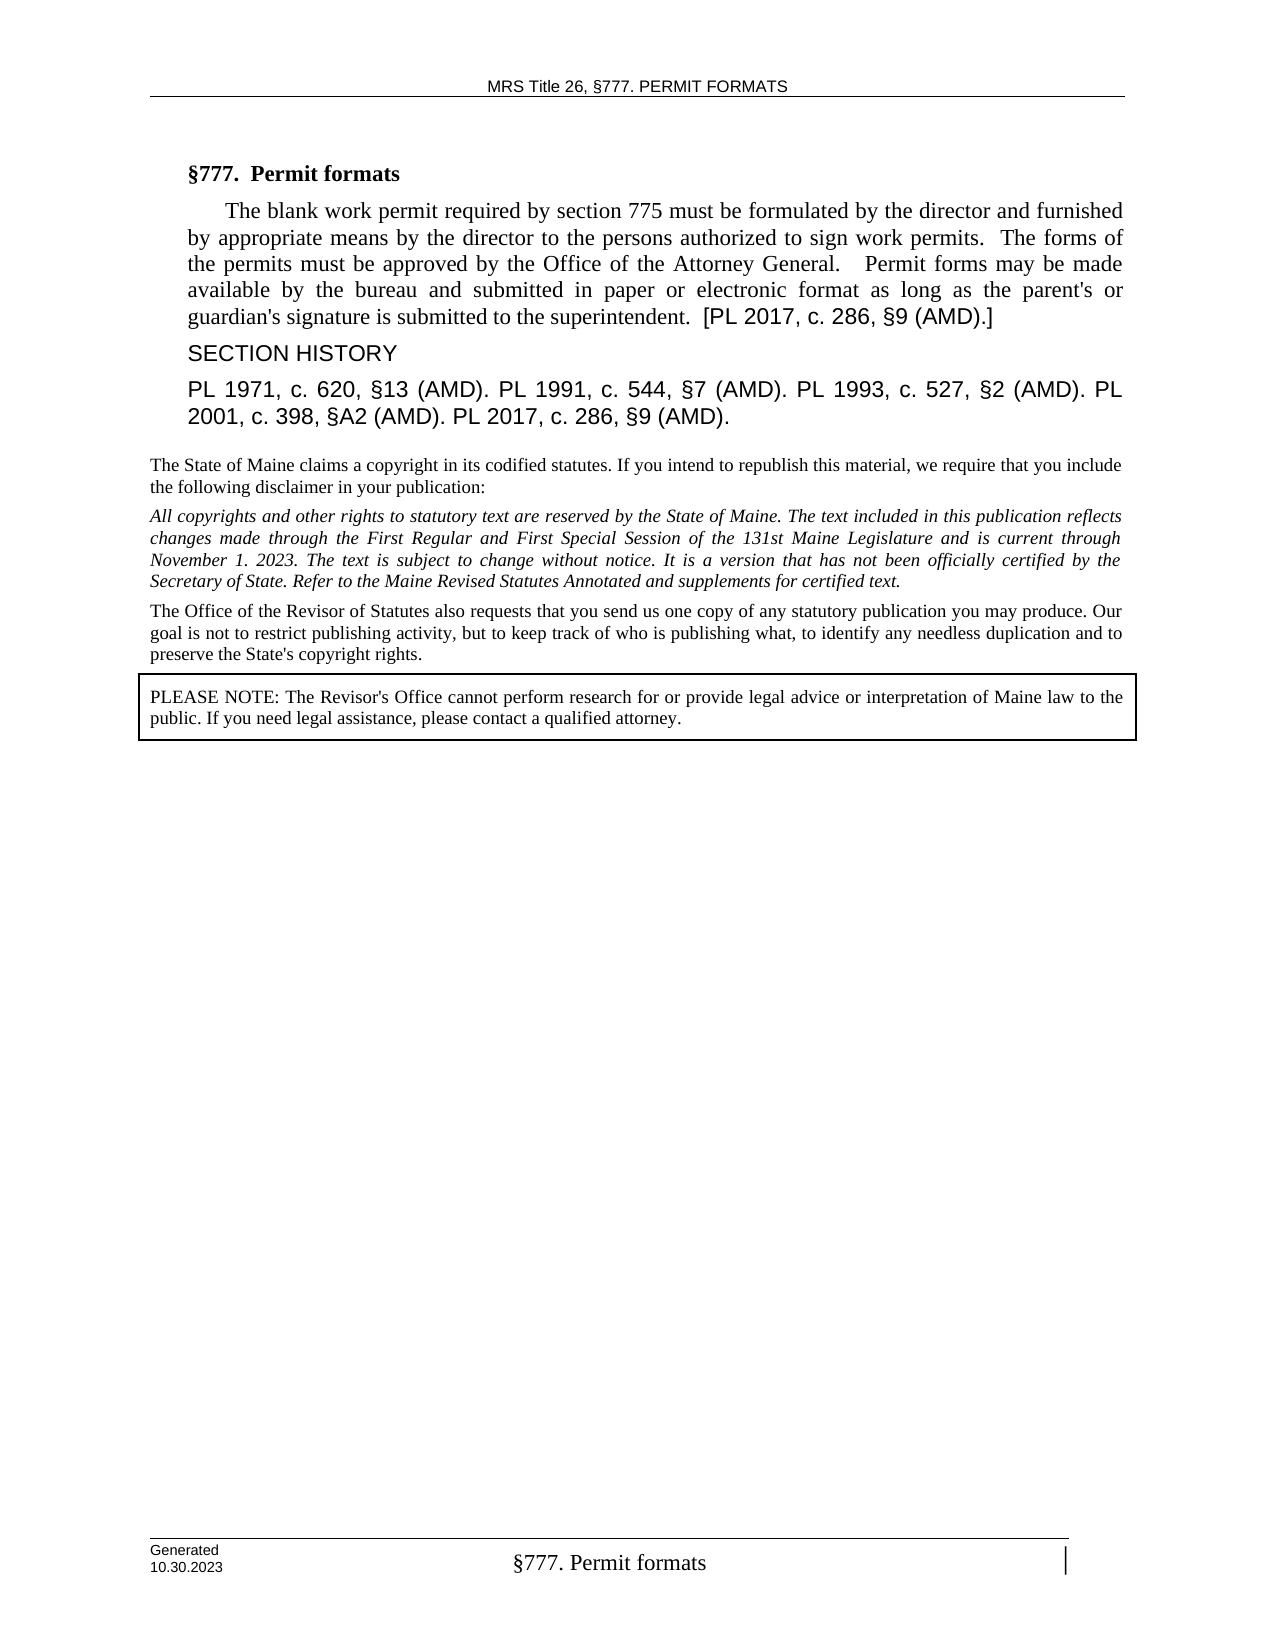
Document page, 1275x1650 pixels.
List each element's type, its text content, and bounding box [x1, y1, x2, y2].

text §777. Permit formats [187, 160, 1125, 187]
text The Office of the Revisor of Statutes also requests that you send us one copy of any statutory publication you may produce. Our goal is not to restrict publishing activity, but to keep track of who is publishing what, to identify any needless duplication and to preserve the State's copyright rights. [150, 600, 1125, 665]
text PL 1971, c. 620, §13 (AMD). PL 1991, c. 544, §7 (AMD). PL 1993, c. 527, §2 (AMD). PL 2001, c. 398, §A2 (AMD). PL 2017, c. 286, §9 (AMD). [187, 376, 1125, 429]
text All copyrights and other rights to statutory text are reserved by the State of Maine. The text included in this publication reflects changes made through the First Regular and First Special Session of the 131st Maine Legislature and is current through November 1. 2023 . The text is subject to change without notice. It is a version that has not been officially certified by the Secretary of State. Refer to the Maine Revised Statutes Annotated and supplements for certified text. [150, 505, 1125, 592]
text PLEASE NOTE: The Revisor's Office cannot perform research for or provide legal advice or interpretation of Maine law to the public. If you need legal assistance, please contact a qualified attorney. [140, 675, 1135, 739]
text SECTION HISTORY [187, 339, 1125, 366]
text The State of Maine claims a copyright in its codified statutes. If you intend to republish this material, we require that you include the following disclaimer in your publication: [150, 454, 1125, 497]
text The blank work permit required by section 775 must be formulated by the director and furnished by appropriate means by the director to the persons authorized to sign work permits. The forms of the permits must be approved by the Office of the Attorney General. Permit forms may be made available by the bureau and submitted in paper or electronic format as long as the parent's or guardian's signature is submitted to the superintendent. [PL 2017, c. 286, §9 (AMD).] [187, 197, 1125, 329]
